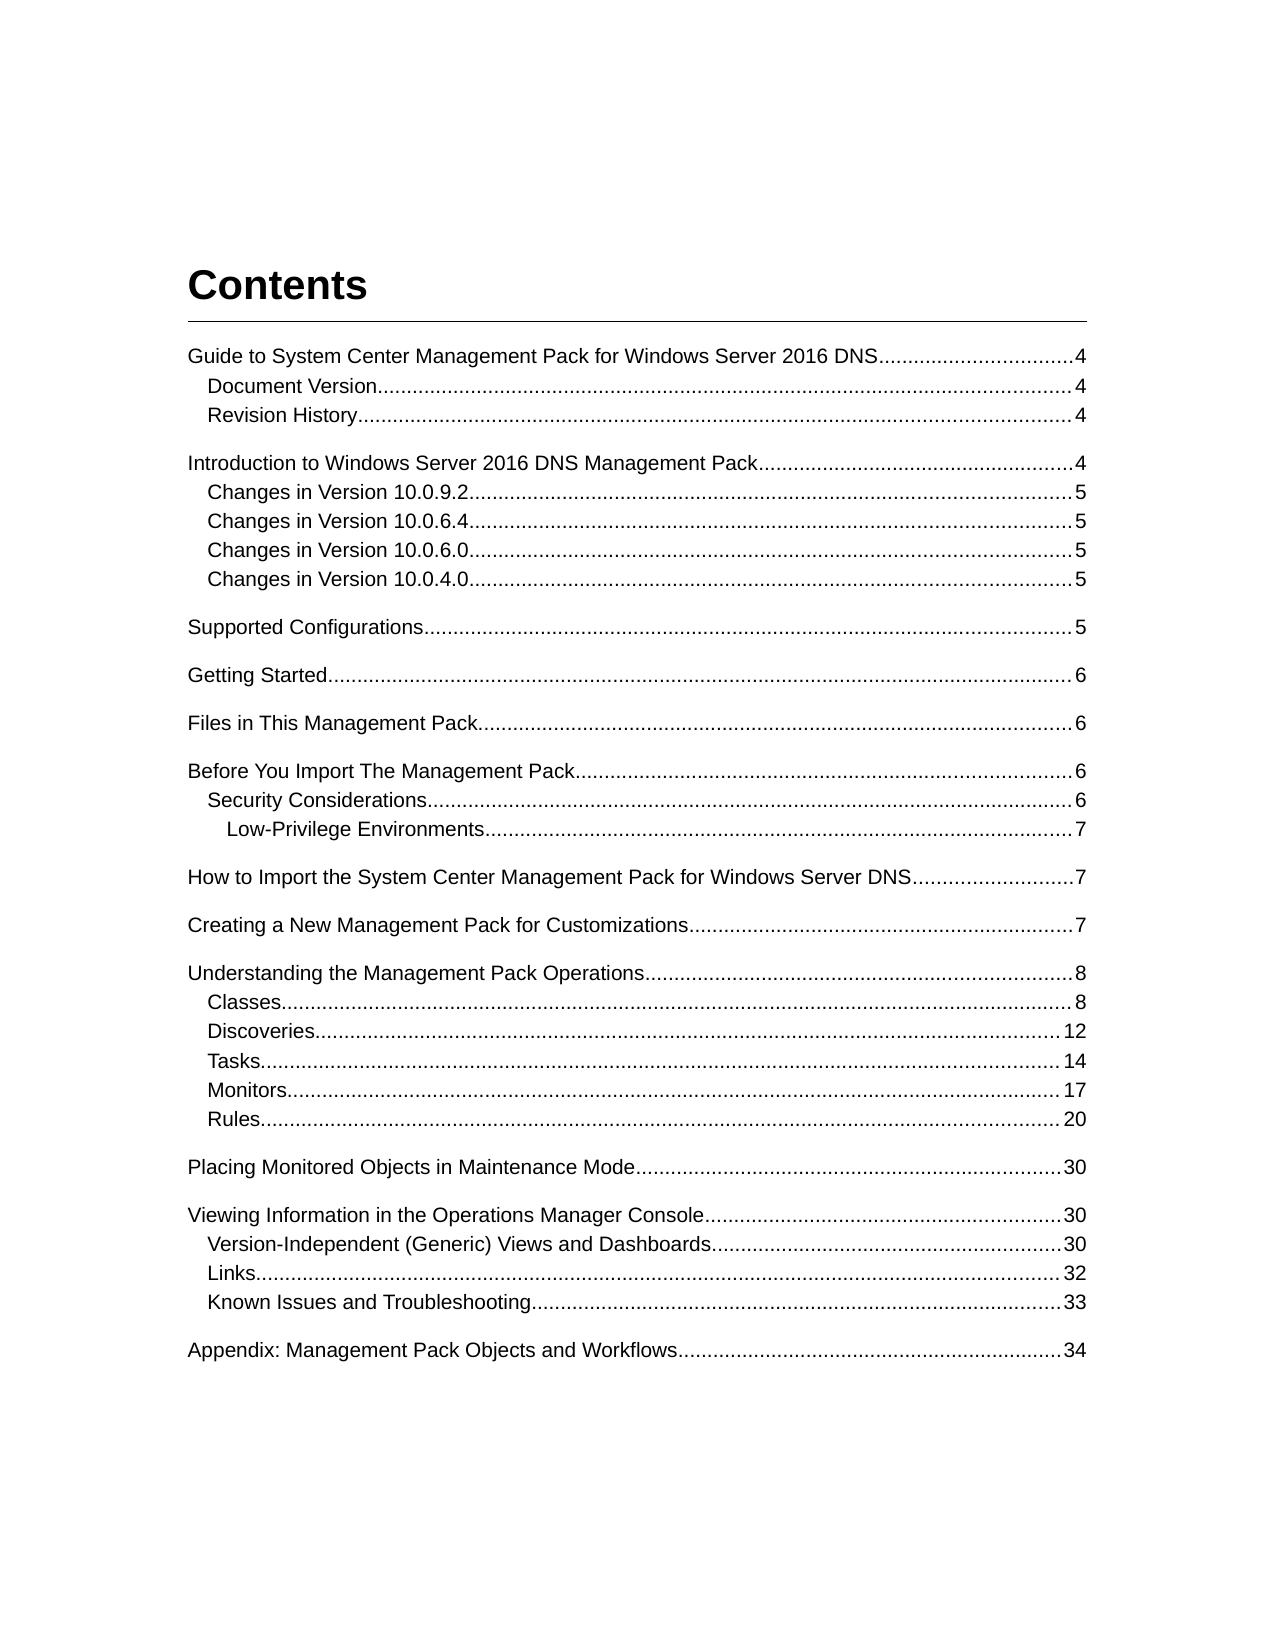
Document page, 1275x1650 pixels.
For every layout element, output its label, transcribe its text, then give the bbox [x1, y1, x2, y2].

text Supported Configurations 5 [187, 611, 1087, 641]
text Guide to System Center Management Pack for Windows Server 2016 DNS 4 [187, 341, 1087, 370]
text Understanding the Management Pack Operations 8 [187, 957, 1087, 986]
text How to Import the System Center Management Pack for Windows Server DNS 7 [187, 861, 1087, 891]
text Getting Started 6 [187, 659, 1087, 688]
text Creating a New Management Pack for Customizations 7 [187, 909, 1087, 938]
text Security Considerations 6 [207, 784, 1087, 813]
text Changes in Version 10.0.4.0 5 [207, 563, 1087, 593]
text Monitors 17 [207, 1074, 1087, 1103]
text Changes in Version 10.0.6.0 5 [207, 534, 1087, 563]
text Appendix: Management Pack Objects and Workflows 34 [187, 1334, 1087, 1363]
text Known Issues and Troubleshooting 33 [207, 1286, 1087, 1316]
text Tasks 14 [207, 1045, 1087, 1074]
text Version-Independent (Generic) Views and Dashboards 30 [207, 1228, 1087, 1257]
text Low-Privilege Environments 7 [226, 813, 1087, 843]
text Placing Monitored Objects in Maintenance Mode 30 [187, 1151, 1087, 1180]
text Classes 8 [207, 986, 1087, 1016]
text Revision History 4 [207, 399, 1087, 428]
text Changes in Version 10.0.9.2 5 [207, 476, 1087, 505]
text Files in This Management Pack 6 [187, 707, 1087, 736]
text Contents [187, 260, 1087, 322]
text Discoveries 12 [207, 1016, 1087, 1045]
text Introduction to Windows Server 2016 DNS Management Pack 4 [187, 447, 1087, 476]
text Rules 20 [207, 1103, 1087, 1132]
text Links 32 [207, 1257, 1087, 1286]
text Document Version 4 [207, 370, 1087, 399]
text Viewing Information in the Operations Manager Console 30 [187, 1199, 1087, 1228]
text Before You Import The Management Pack 6 [187, 755, 1087, 784]
text Changes in Version 10.0.6.4 5 [207, 505, 1087, 534]
